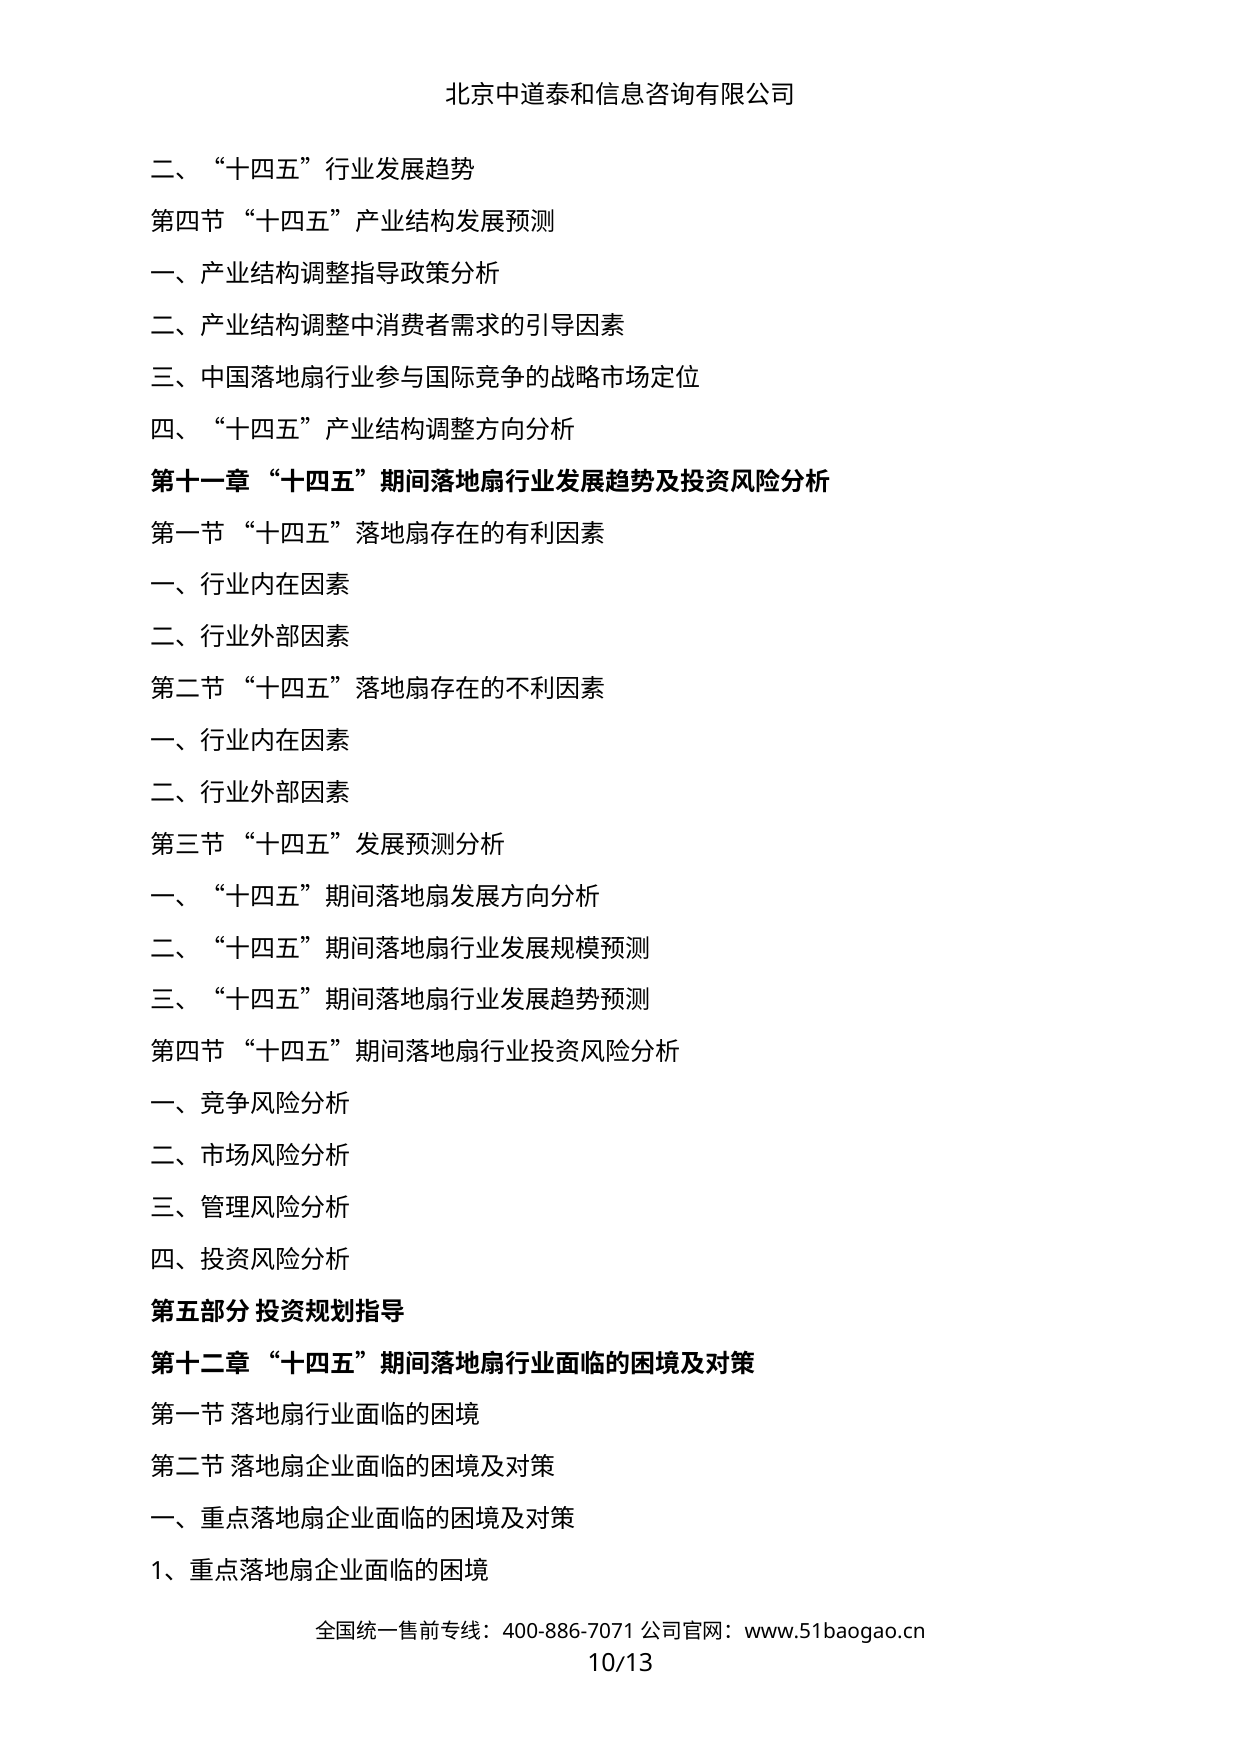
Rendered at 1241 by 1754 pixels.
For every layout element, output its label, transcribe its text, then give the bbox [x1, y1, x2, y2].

text 第十二章 “十四五”期间落地扇行业面临的困境及对策 [150, 1343, 1090, 1379]
text 第三节 “十四五”发展预测分析 [150, 824, 1090, 861]
text 四、“十四五”产业结构调整方向分析 [150, 409, 1090, 446]
text 第二节 落地扇企业面临的困境及对策 [150, 1447, 1090, 1483]
text 二、市场风险分析 [150, 1136, 1090, 1172]
text 三、管理风险分析 [150, 1187, 1090, 1224]
text 一、竞争风险分析 [150, 1084, 1090, 1120]
text 1、重点落地扇企业面临的困境 [150, 1551, 1090, 1587]
text 二、行业外部因素 [150, 617, 1090, 653]
text 一、“十四五”期间落地扇发展方向分析 [150, 876, 1090, 912]
text 第十一章 “十四五”期间落地扇行业发展趋势及投资风险分析 [150, 461, 1090, 497]
text 第五部分 投资规划指导 [150, 1291, 1090, 1327]
text 二、产业结构调整中消费者需求的引导因素 [150, 306, 1090, 342]
text 一、重点落地扇企业面临的困境及对策 [150, 1499, 1090, 1535]
text 一、行业内在因素 [150, 565, 1090, 601]
text 一、行业内在因素 [150, 721, 1090, 757]
text 第一节 “十四五”落地扇存在的有利因素 [150, 513, 1090, 549]
text 一、产业结构调整指导政策分析 [150, 254, 1090, 290]
text 二、“十四五”期间落地扇行业发展规模预测 [150, 928, 1090, 964]
text 第二节 “十四五”落地扇存在的不利因素 [150, 669, 1090, 705]
text 第一节 落地扇行业面临的困境 [150, 1395, 1090, 1431]
text 二、“十四五”行业发展趋势 [150, 150, 1090, 186]
text 第四节 “十四五”期间落地扇行业投资风险分析 [150, 1032, 1090, 1068]
text 四、投资风险分析 [150, 1239, 1090, 1276]
text 三、中国落地扇行业参与国际竞争的战略市场定位 [150, 357, 1090, 394]
text 二、行业外部因素 [150, 772, 1090, 809]
text 第四节 “十四五”产业结构发展预测 [150, 202, 1090, 238]
text 三、“十四五”期间落地扇行业发展趋势预测 [150, 980, 1090, 1016]
